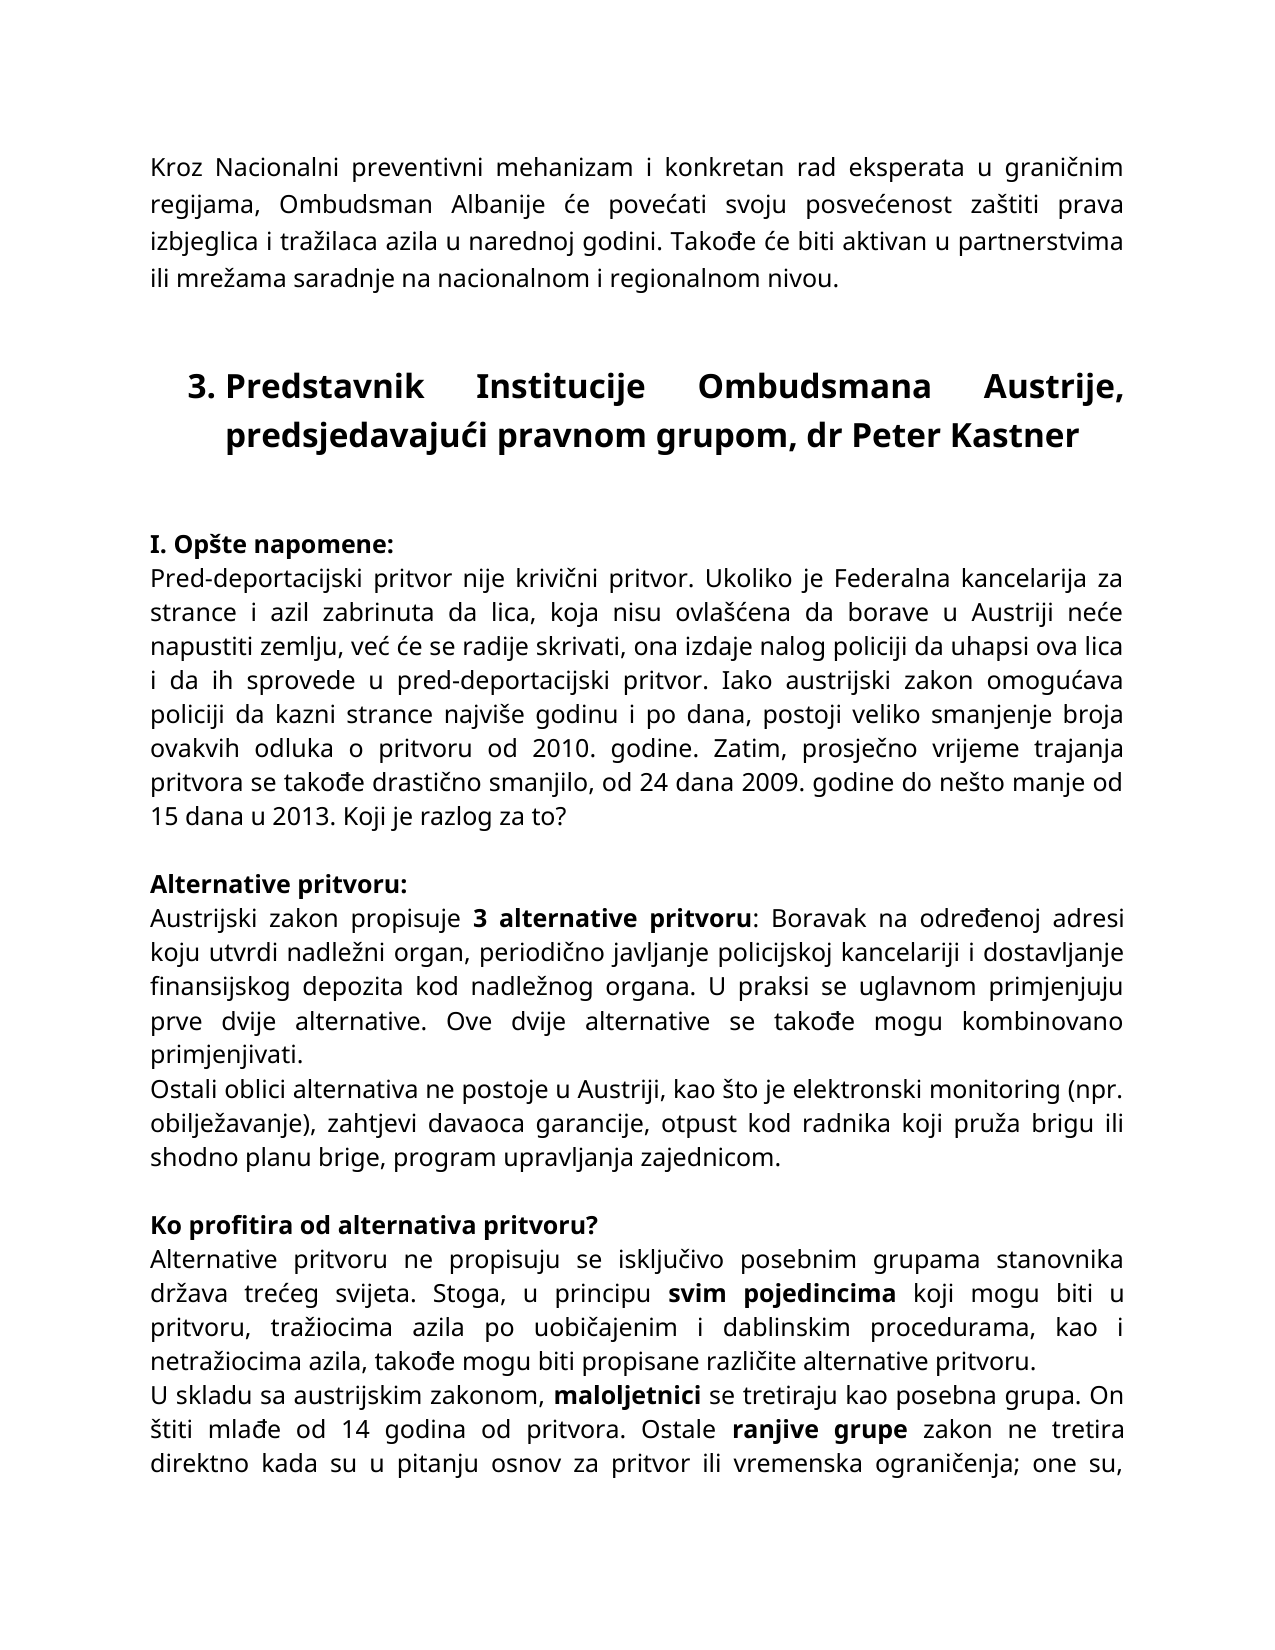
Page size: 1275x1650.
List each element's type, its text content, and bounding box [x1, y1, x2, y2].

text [150, 1378, 1125, 1480]
text Ko profitira od alternativa pritvoru? [150, 1207, 1125, 1242]
text Pred-deportacijski pritvor nije krivični pritvor. Ukoliko je Federalna kancelarija za strance i azil zabrinuta da lica, koja nisu ovlašćena da borave u Austriji neće napustiti zemlju, već će se radije skrivati, ona izdaje nalog policiji da uhapsi ova lica i da ih sprovede u pred-deportacijski pritvor. Iako austrijski zakon omogućava policiji da kazni strance najviše godinu i po dana, postoji veliko smanjenje broja ovakvih odluka o pritvoru od 2010. godine. Zatim, prosječno vrijeme trajanja pritvora se takođe drastično smanjilo, od 24 dana 2009. godine do nešto manje od 15 dana u 2013. Koji je razlog za to? [150, 560, 1125, 833]
text Ostali oblici alternativa ne postoje u Austriji, kao što je elektronski monitoring (npr. obilježavanje), zahtjevi davaoca garancije, otpust kod radnika koji pruža brigu ili shodno planu brige, program upravljanja zajednicom. [150, 1071, 1125, 1173]
text I. Opšte napomene: [150, 526, 1125, 560]
text Alternative pritvoru ne propisuju se isključivo posebnim grupama stanovnika država trećeg svijeta. Stoga, u principu svim pojedincima koji mogu biti u pritvoru, tražiocima azila po uobičajenim i dablinskim procedurama, kao i netražiocima azila, takođe mogu biti propisane različite alternative pritvoru. [150, 1242, 1125, 1378]
text Kroz Nacionalni preventivni mehanizam i konkretan rad eksperata u graničnim regijama, Ombudsman Albanije će povećati svoju posvećenost zaštiti prava izbjeglica i tražilaca azila u narednoj godini. Takođe će biti aktivan u partnerstvima ili mrežama saradnje na nacionalnom i regionalnom nivou. [150, 150, 1125, 294]
text Austrijski zakon propisuje 3 alternative pritvoru: Boravak na određenoj adresi koju utvrdi nadležni organ, periodično javljanje policijskoj kancelariji i dostavljanje finansijskog depozita kod nadležnog organa. U praksi se uglavnom primjenjuju prve dvije alternative. Ove dvije alternative se takođe mogu kombinovano primjenjivati. [150, 901, 1125, 1071]
list Predstavnik Institucije Ombudsmana Austrije, predsjedavajući pravnom grupom, dr Peter Kastner [187, 363, 1125, 457]
text Alternative pritvoru: [150, 867, 1125, 901]
